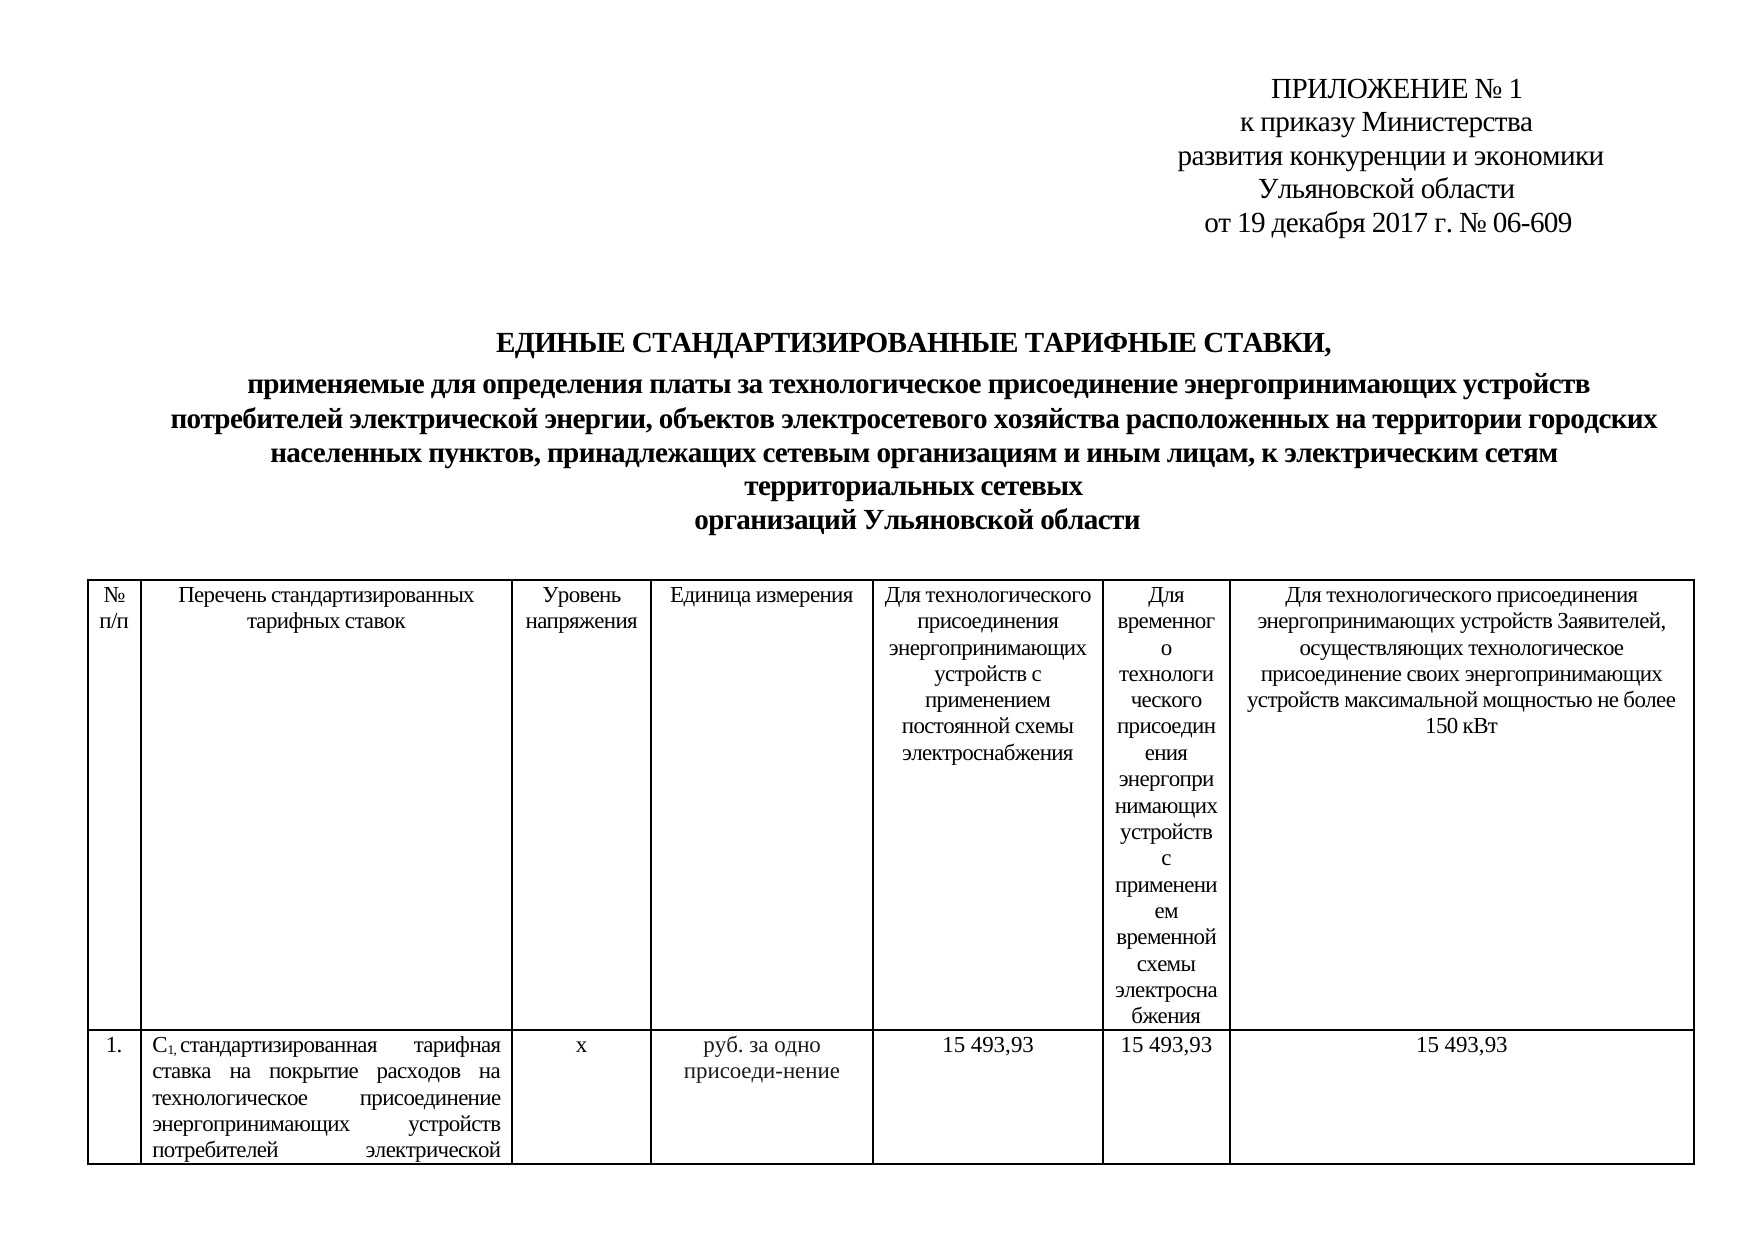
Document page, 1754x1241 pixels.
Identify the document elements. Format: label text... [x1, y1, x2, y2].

table_header Перечень стандартизированных тарифных ставок [142, 581, 511, 1029]
table_cell 15 493,93 [1231, 1031, 1693, 1163]
table_header Уровень напряжения [513, 581, 650, 1029]
text ПРИЛОЖЕНИЕ № 1 [89, 71, 1665, 104]
text организаций Ульяновской области [162, 502, 1665, 536]
text ЕДИНЫЕ СТАНДАРТИЗИРОВАННЫЕ ТАРИФНЫЕ СТАВКИ, [162, 325, 1665, 358]
table_cell 15 493,93 [1104, 1031, 1229, 1163]
table_header Для временного технологического присоединения энергопринимающих устройств с применением временной схемы электроснабжения [1104, 581, 1229, 1029]
table_header Для технологического присоединения энергопринимающих устройств с применением постоянной схемы электроснабжения [874, 581, 1102, 1029]
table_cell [142, 1031, 511, 1163]
text к приказу Министерства [89, 104, 1665, 138]
table_header Единица измерения [652, 581, 872, 1029]
text от 19 декабря 2017 г. № 06-609 [89, 205, 1665, 238]
table_header № п/п [89, 581, 140, 1029]
table_cell х [513, 1031, 650, 1163]
text Ульяновской области [89, 171, 1665, 205]
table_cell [652, 1031, 872, 1163]
text применяемые для определения платы за технологическое присоединение энергопринимающих устройств потребителей электрической энергии, объектов электросетевого хозяйства расположенных на территории городских населенных пунктов, принадлежащих сетевым организациям и иным лицам, к электрическим сетям территориальных сетевых [162, 358, 1665, 502]
table_cell 15 493,93 [874, 1031, 1102, 1163]
table_cell 1. [89, 1031, 140, 1163]
text развития конкуренции и экономики [89, 138, 1665, 171]
table_header Для технологического присоединения энергопринимающих устройств Заявителей, осуществляющих технологическое присоединение своих энергопринимающих устройств максимальной мощностью не более 150 кВт [1231, 581, 1693, 1029]
